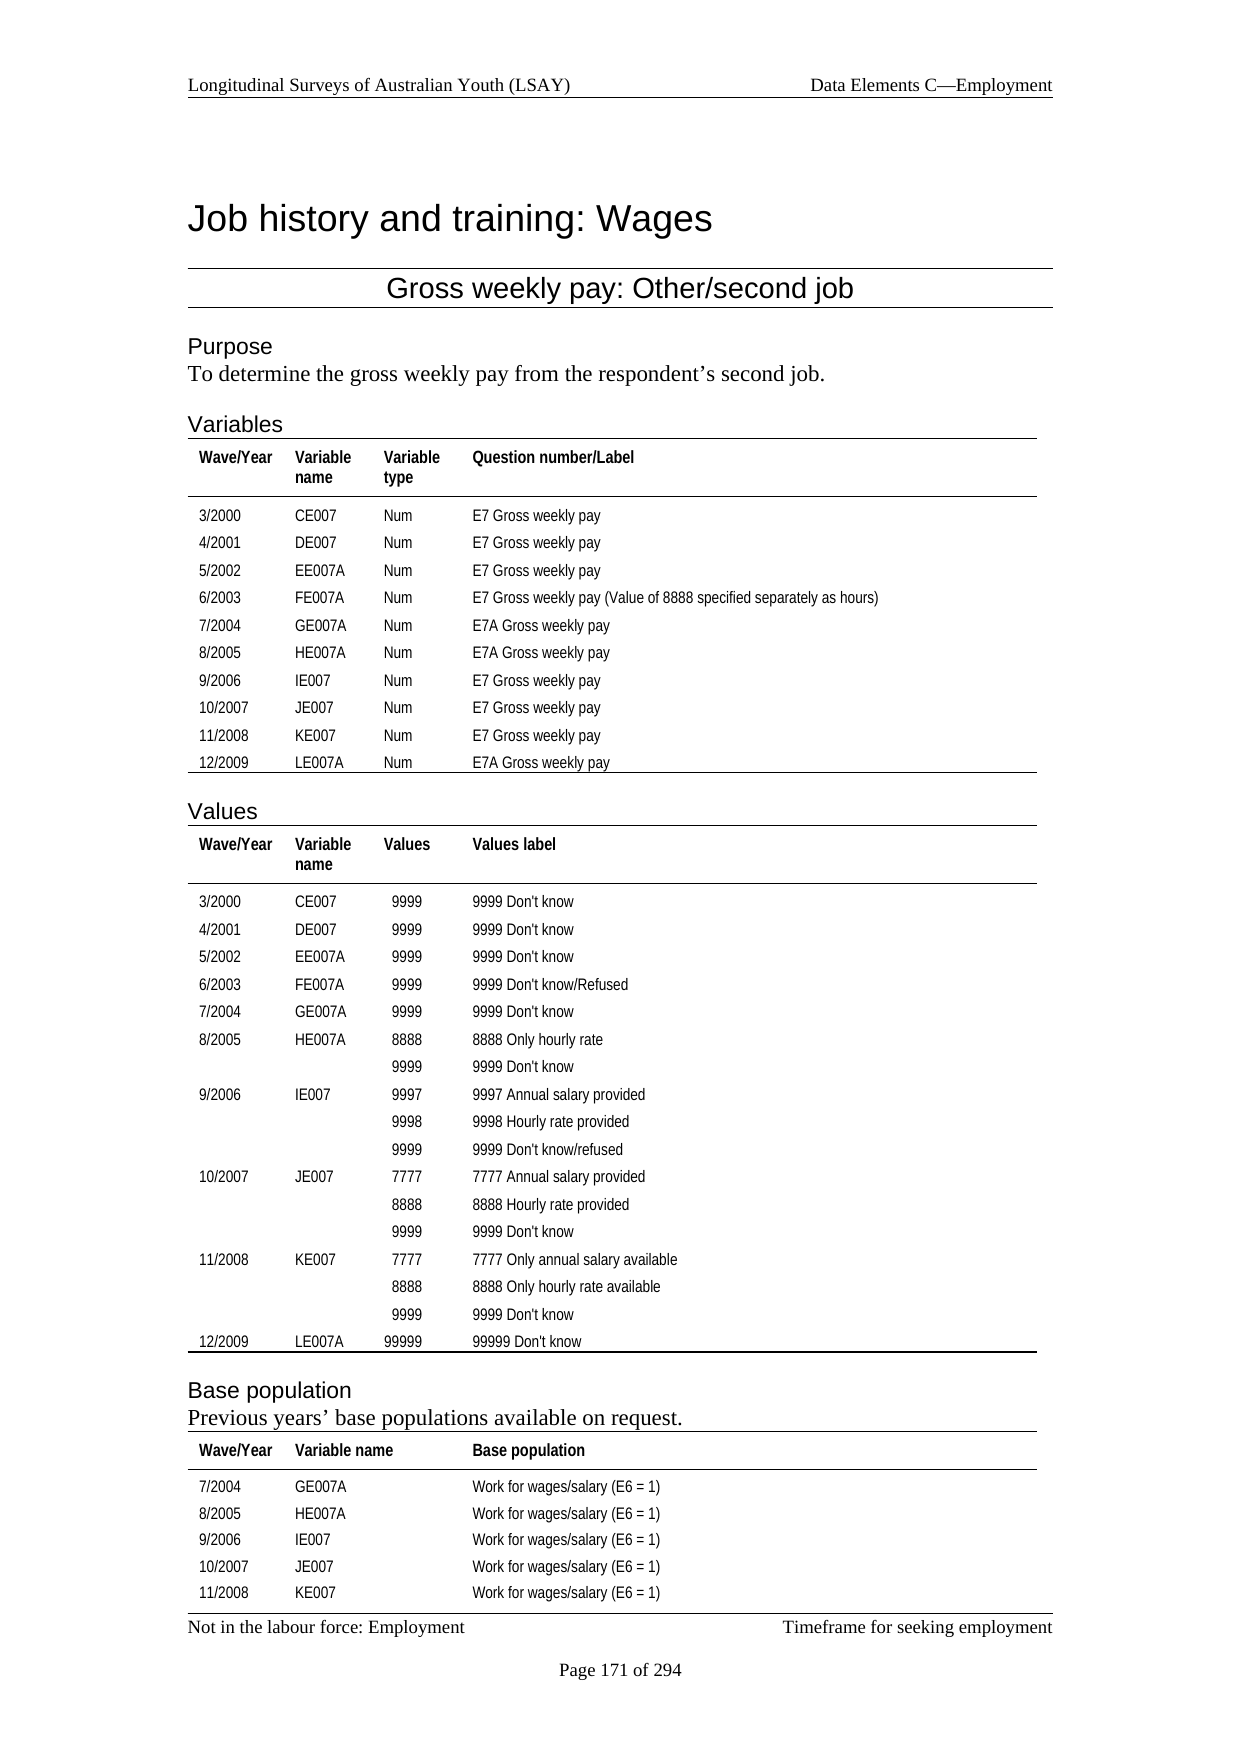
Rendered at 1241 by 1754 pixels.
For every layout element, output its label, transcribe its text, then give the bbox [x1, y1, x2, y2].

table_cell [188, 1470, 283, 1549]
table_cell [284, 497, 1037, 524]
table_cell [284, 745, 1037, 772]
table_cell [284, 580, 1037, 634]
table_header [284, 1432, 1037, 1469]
subtitle Values [187, 798, 1053, 824]
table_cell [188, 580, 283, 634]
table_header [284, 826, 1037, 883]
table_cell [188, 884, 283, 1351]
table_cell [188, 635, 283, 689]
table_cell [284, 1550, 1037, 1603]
text Previous years’ base populations available on request. [187, 1404, 1053, 1431]
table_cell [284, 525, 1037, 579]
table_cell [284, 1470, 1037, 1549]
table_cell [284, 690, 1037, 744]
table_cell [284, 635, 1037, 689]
subtitle Variables [187, 411, 1053, 438]
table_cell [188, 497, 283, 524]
subtitle Base population [187, 1377, 1053, 1404]
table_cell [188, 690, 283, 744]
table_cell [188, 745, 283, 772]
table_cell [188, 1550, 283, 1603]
subtitle Job history and training: Wages [187, 196, 1053, 239]
text To determine the gross weekly pay from the respondent’s second job. [187, 359, 1053, 386]
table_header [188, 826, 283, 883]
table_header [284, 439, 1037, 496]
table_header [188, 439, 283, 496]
subtitle Gross weekly pay: Other/second job [187, 269, 1053, 308]
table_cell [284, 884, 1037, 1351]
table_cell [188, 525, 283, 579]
subtitle Purpose [187, 333, 1053, 359]
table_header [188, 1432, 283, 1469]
